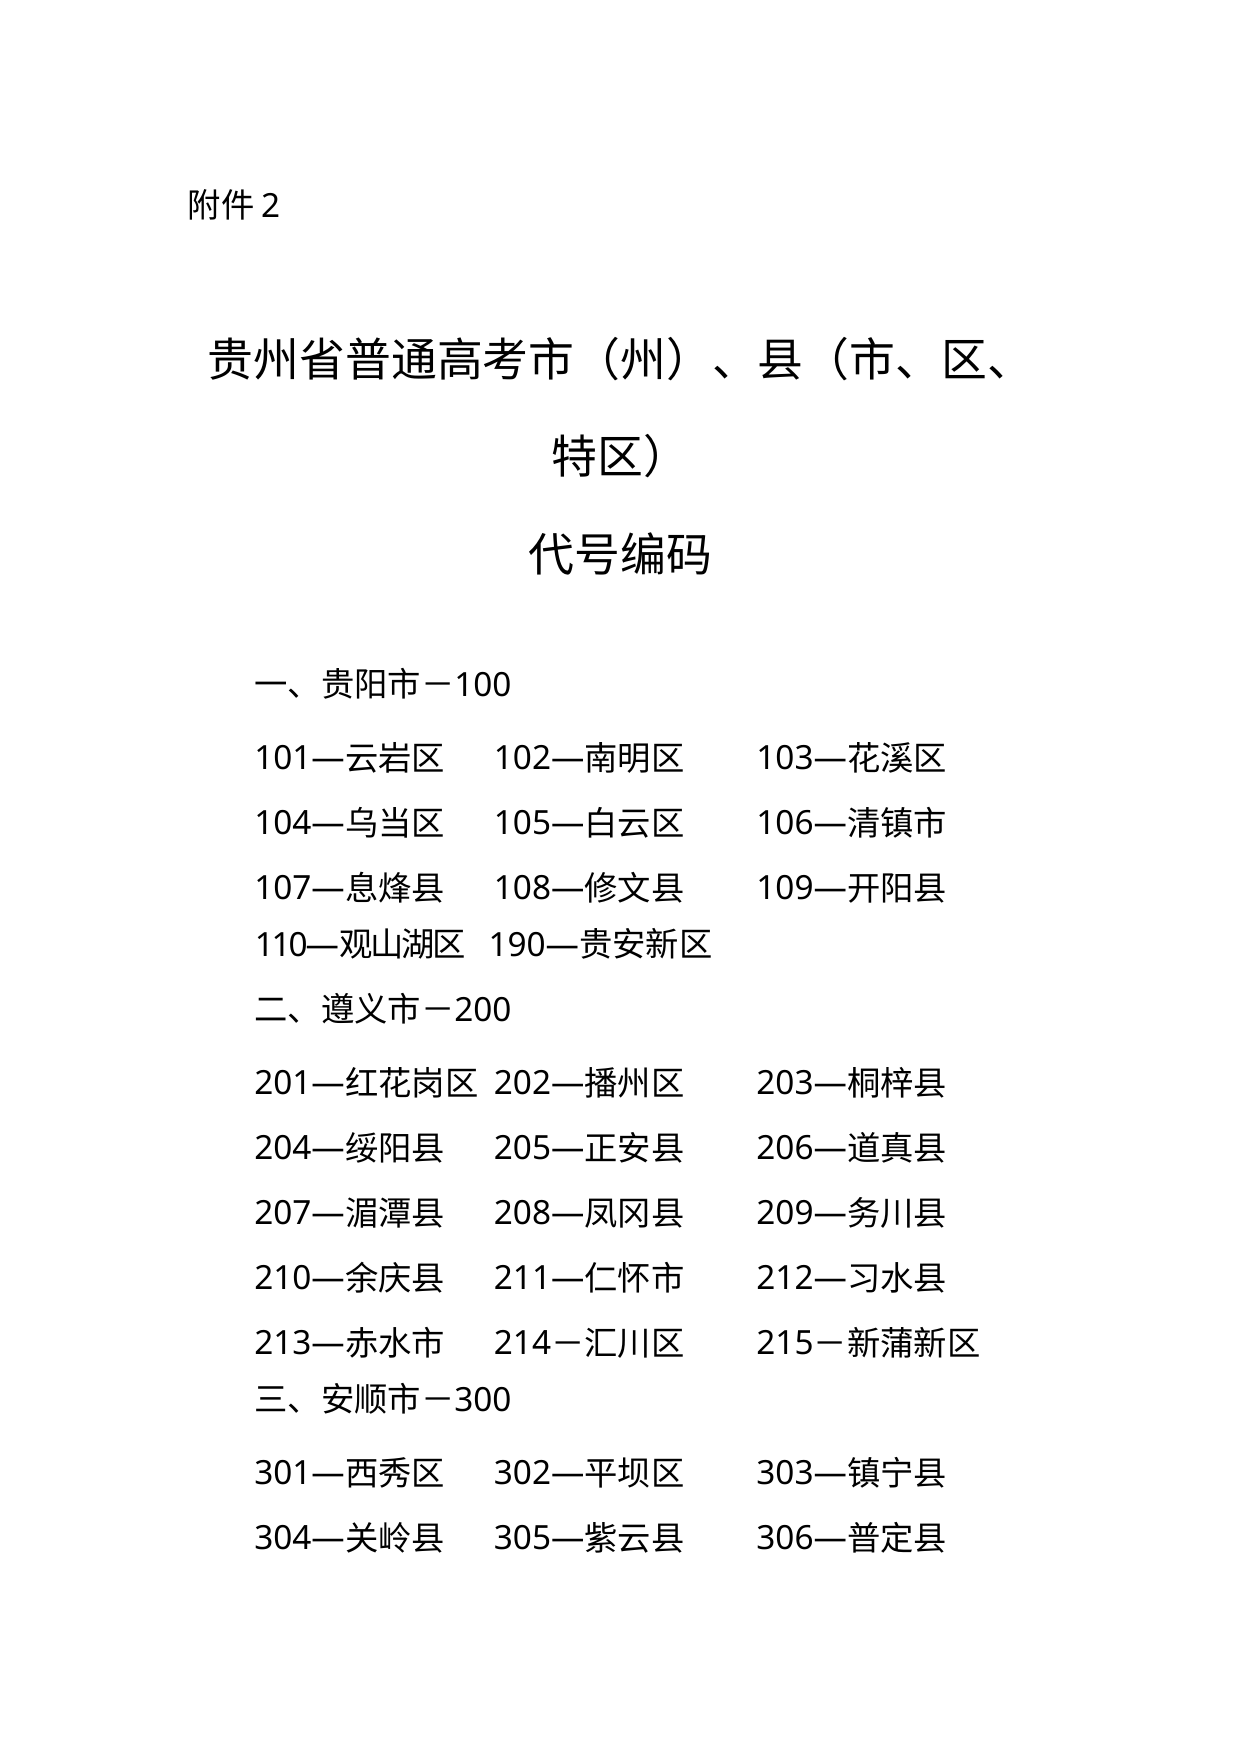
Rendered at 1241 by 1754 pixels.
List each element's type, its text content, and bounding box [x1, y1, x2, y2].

text 107—息烽县 108—修文县 109—开阳县 [187, 844, 1053, 909]
text 代号编码 [187, 487, 1053, 584]
text 三、安顺市－300 [187, 1364, 1053, 1429]
text 二、遵义市－200 [187, 974, 1053, 1039]
text 贵州省普通高考市（州）、县（市、区、特区） [187, 292, 1053, 487]
text 304—关岭县 305—紫云县 306—普定县 [187, 1494, 1053, 1559]
text 204—绥阳县 205—正安县 206—道真县 [187, 1104, 1053, 1169]
text 一、贵阳市－100 [187, 649, 1053, 714]
text 207—湄潭县 208—凤冈县 209—务川县 [187, 1169, 1053, 1234]
text 101—云岩区 102—南明区 103—花溪区 [187, 714, 1053, 779]
text 201—红花岗区 202—播州区 203—桐梓县 [187, 1039, 1053, 1104]
text 213—赤水市 214－汇川区 215－新蒲新区 [187, 1299, 1053, 1364]
text 210—余庆县 211—仁怀市 212—习水县 [187, 1234, 1053, 1299]
text 301—西秀区 302—平坝区 303—镇宁县 [187, 1429, 1053, 1494]
text 110—观山湖区 190—贵安新区 [187, 909, 1053, 974]
text 附件2 [187, 162, 1053, 227]
text 104—乌当区 105—白云区 106—清镇市 [187, 779, 1053, 844]
